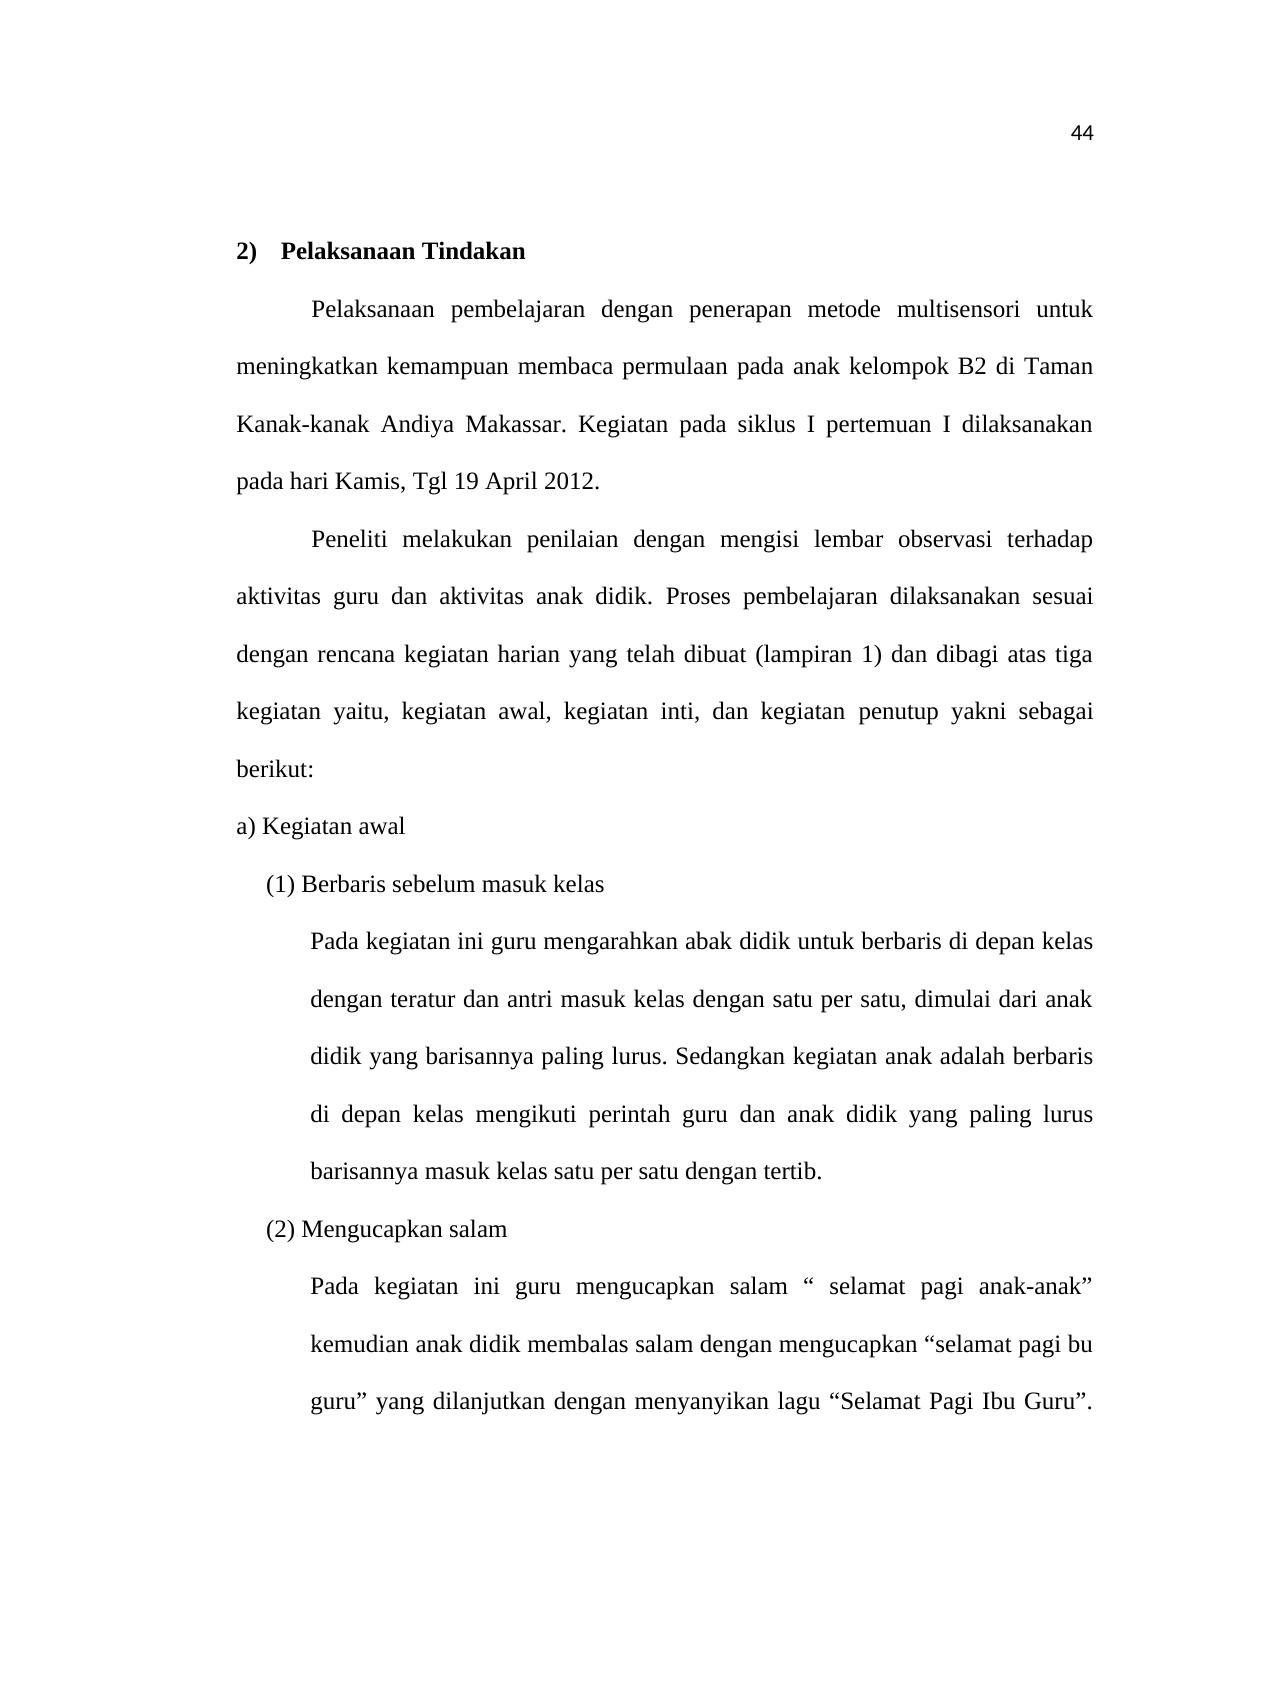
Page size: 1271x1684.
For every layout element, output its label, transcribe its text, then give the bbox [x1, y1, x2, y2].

list Pelaksanaan Tindakan [236, 236, 1094, 265]
text Pelaksanaan pembelajaran dengan penerapan metode multisensori untuk meningkatkan kemampuan membaca permulaan pada anak kelompok B2 di Taman Kanak-kanak Andiya Makassar. Kegiatan pada siklus I pertemuan I dilaksanakan pada hari Kamis, Tgl 19 April 2012. [236, 294, 1094, 495]
text Pada kegiatan ini guru mengarahkan abak didik untuk berbaris di depan kelas dengan teratur dan antri masuk kelas dengan satu per satu, dimulai dari anak didik yang barisannya paling lurus. Sedangkan kegiatan anak adalah berbaris di depan kelas mengikuti perintah guru dan anak didik yang paling lurus barisannya masuk kelas satu per satu dengan tertib. [310, 926, 1094, 1185]
text (1) Berbaris sebelum masuk kelas [236, 869, 1094, 897]
text a) Kegiatan awal [236, 811, 1094, 840]
text Peneliti melakukan penilaian dengan mengisi lembar observasi terhadap aktivitas guru dan aktivitas anak didik. Proses pembelajaran dilaksanakan sesuai dengan rencana kegiatan harian yang telah dibuat (lampiran 1) dan dibagi atas tiga kegiatan yaitu, kegiatan awal, kegiatan inti, dan kegiatan penutup yakni sebagai berikut: [236, 524, 1094, 782]
text (2) Mengucapkan salam [266, 1214, 1094, 1242]
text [310, 1271, 1094, 1415]
